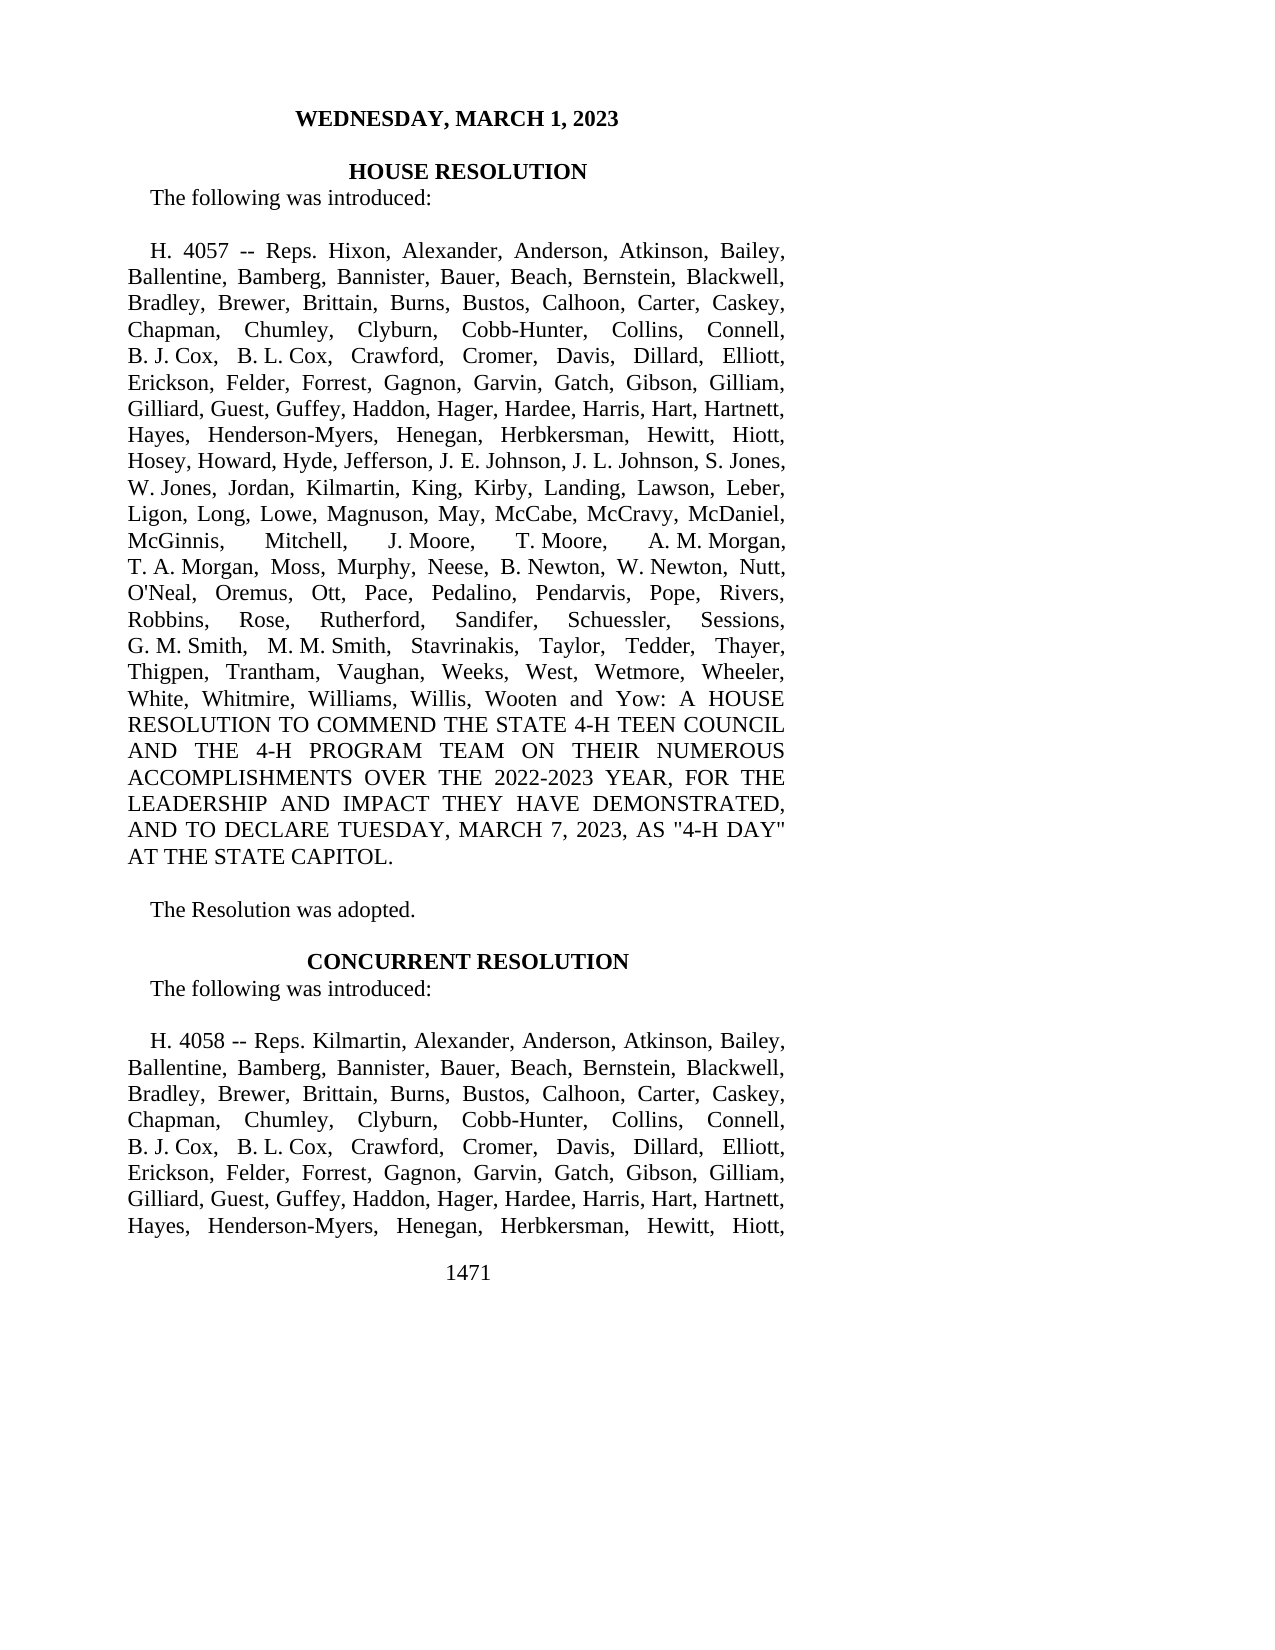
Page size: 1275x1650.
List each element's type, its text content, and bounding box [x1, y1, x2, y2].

text CONCURRENT RESOLUTION [127, 948, 786, 975]
text The following was introduced: [127, 184, 786, 210]
text H. 4057 -- Reps. Hixon, Alexander, Anderson, Atkinson, Bailey, Ballentine, Bamberg, Bannister, Bauer, Beach, Bernstein, Blackwell, Bradley, Brewer, Brittain, Burns, Bustos, Calhoon, Carter, Caskey, Chapman, Chumley, Clyburn, Cobb-Hunter, Collins, Connell, B. J. Cox, B. L. Cox, Crawford, Cromer, Davis, Dillard, Elliott, Erickson, Felder, Forrest, Gagnon, Garvin, Gatch, Gibson, Gilliam, Gilliard, Guest, Guffey, Haddon, Hager, Hardee, Harris, Hart, Hartnett, Hayes, Henderson-Myers, Henegan, Herbkersman, Hewitt, Hiott, Hosey, Howard, Hyde, Jefferson, J. E. Johnson, J. L. Johnson, S. Jones, W. Jones, Jordan, Kilmartin, King, Kirby, Landing, Lawson, Leber, Ligon, Long, Lowe, Magnuson, May, McCabe, McCravy, McDaniel, McGinnis, Mitchell, J. Moore, T. Moore, A. M. Morgan, T. A. Morgan, Moss, Murphy, Neese, B. Newton, W. Newton, Nutt, O'Neal, Oremus, Ott, Pace, Pedalino, Pendarvis, Pope, Rivers, Robbins, Rose, Rutherford, Sandifer, Schuessler, Sessions, G. M. Smith, M. M. Smith, Stavrinakis, Taylor, Tedder, Thayer, Thigpen, Trantham, Vaughan, Weeks, West, Wetmore, Wheeler, White, Whitmire, Williams, Willis, Wooten and Yow: A HOUSE RESOLUTION TO COMMEND THE STATE 4-H TEEN COUNCIL AND THE 4-H PROGRAM TEAM ON THEIR NUMEROUS ACCOMPLISHMENTS OVER THE 2022-2023 YEAR, FOR THE LEADERSHIP AND IMPACT THEY HAVE DEMONSTRATED, AND TO DECLARE TUESDAY, MARCH 7, 2023, AS "4-H DAY" AT THE STATE CAPITOL. [127, 237, 786, 869]
text HOUSE RESOLUTION [127, 158, 786, 184]
text The following was introduced: [127, 975, 786, 1001]
text The Resolution was adopted. [127, 896, 786, 922]
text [127, 1027, 786, 1238]
